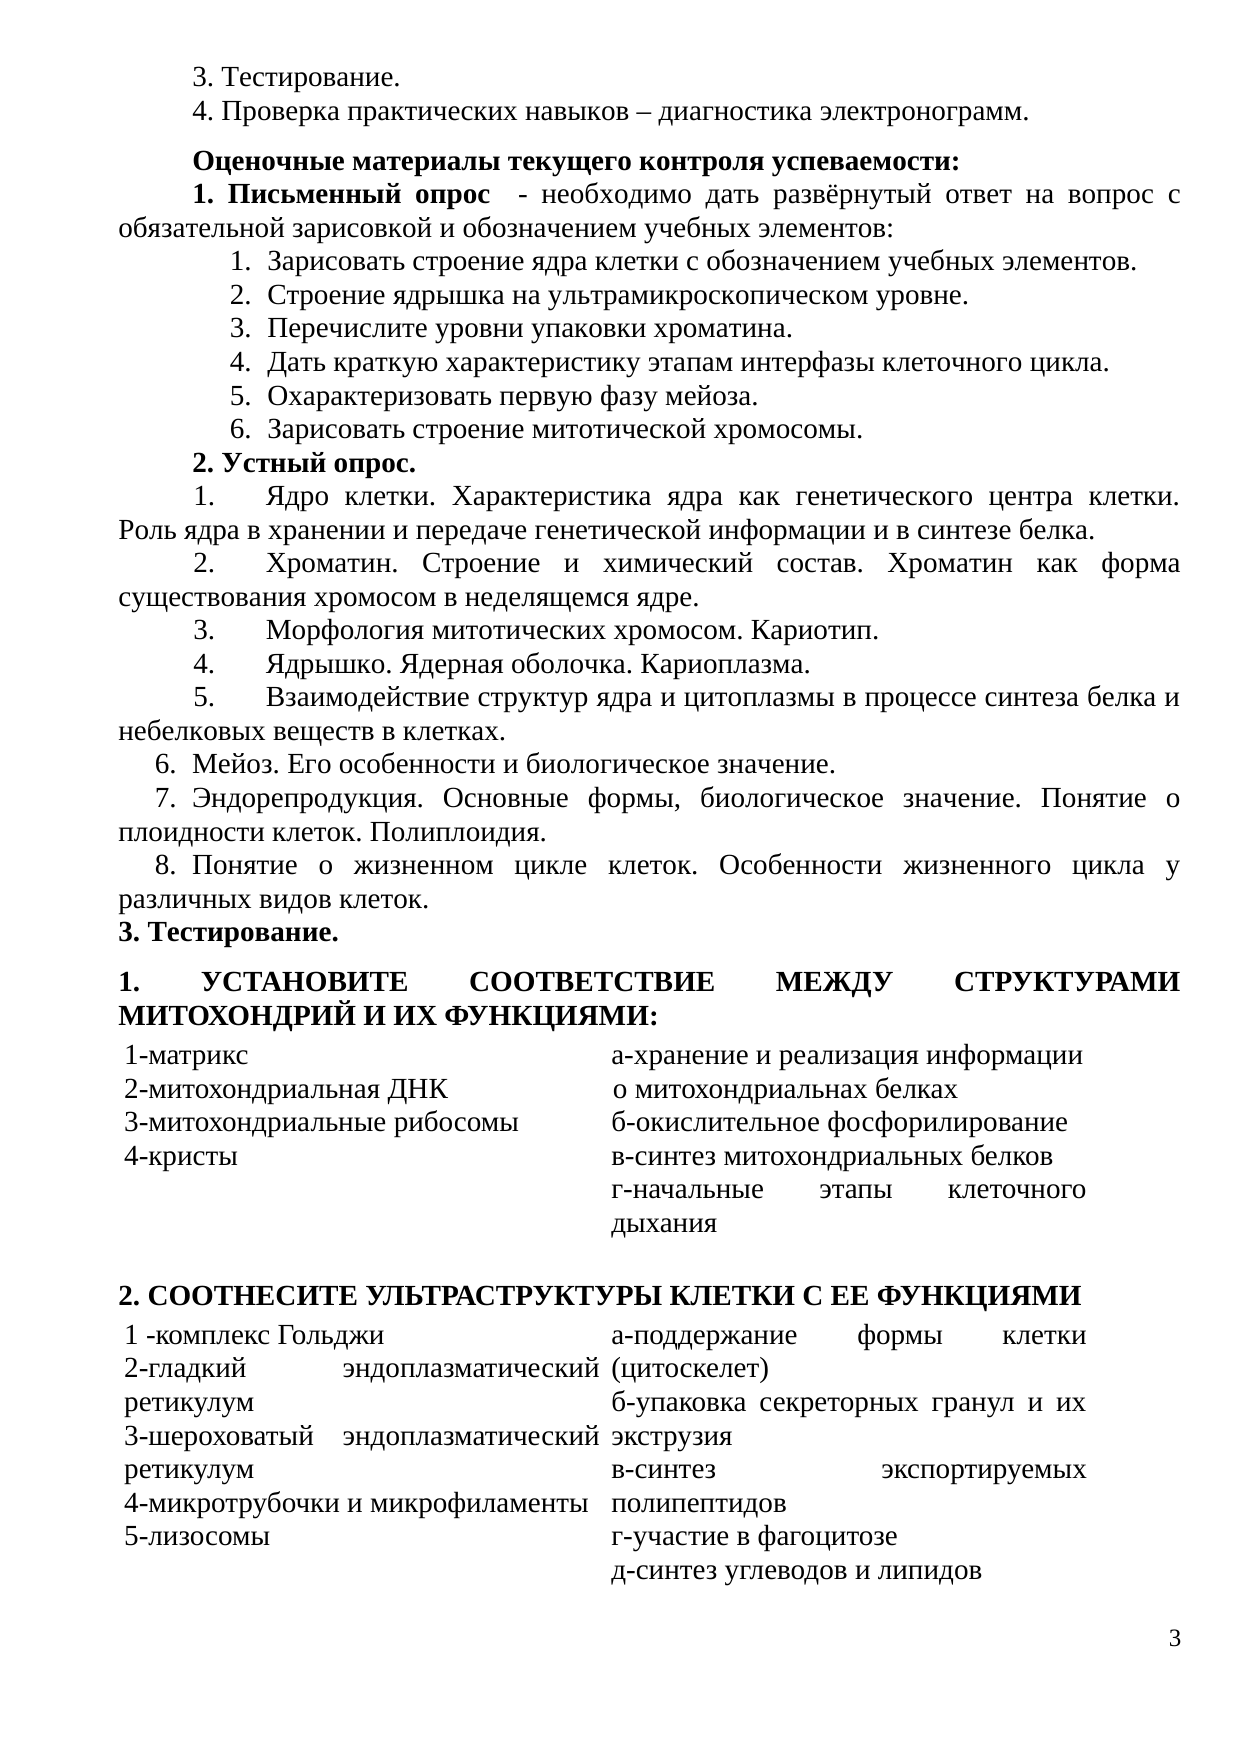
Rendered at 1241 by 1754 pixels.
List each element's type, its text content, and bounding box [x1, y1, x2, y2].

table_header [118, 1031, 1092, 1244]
list Ядрышко. Ядерная оболочка. Кариоплазма. [118, 646, 1181, 679]
text 2. СООТНЕСИТЕ УЛЬТРАСТРУКТУРЫ КЛЕТКИ С ЕЕ ФУНКЦИЯМИ [118, 1278, 1181, 1311]
list Ядро клетки. Характеристика ядра как генетического центра клетки. Роль ядра в хранении и передаче генетической информации и в синтезе белка. [118, 478, 1181, 545]
list Перечислите уровни упаковки хроматина. [229, 311, 1181, 344]
text 3. Тестирование. [118, 914, 1181, 948]
list Эндорепродукция. Основные формы, биологическое значение. Понятие о плоидности клеток. Полиплоидия. [118, 780, 1181, 847]
list Мейоз. Его особенности и биологическое значение. [118, 747, 1181, 780]
list Зарисовать строение митотической хромосомы. [229, 411, 1181, 445]
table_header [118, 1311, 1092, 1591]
text 1. УСТАНОВИТЕ СООТВЕТСТВИЕ МЕЖДУ СТРУКТУРАМИ МИТОХОНДРИЙ И ИХ ФУНКЦИЯМИ: [118, 964, 1181, 1031]
list Морфология митотических хромосом. Кариотип. [118, 612, 1181, 646]
text 3. Тестирование. [118, 59, 1181, 93]
list Дать краткую характеристику этапам интерфазы клеточного цикла. [229, 344, 1181, 378]
text Оценочные материалы текущего контроля успеваемости: [118, 143, 1181, 176]
list Охарактеризовать первую фазу мейоза. [229, 378, 1181, 411]
list Зарисовать строение ядра клетки с обозначением учебных элементов. [229, 243, 1181, 277]
text 1. Письменный опрос - необходимо дать развёрнутый ответ на вопрос с обязательной зарисовкой и обозначением учебных элементов: [118, 176, 1181, 243]
text 4. Проверка практических навыков – диагностика электронограмм. [118, 93, 1181, 126]
list Взаимодействие структур ядра и цитоплазмы в процессе синтеза белка и небелковых веществ в клетках. [118, 679, 1181, 747]
text 2. Устный опрос. [118, 445, 1181, 478]
list Понятие о жизненном цикле клеток. Особенности жизненного цикла у различных видов клеток. [118, 847, 1181, 914]
list Хроматин. Строение и химический состав. Хроматин как форма существования хромосом в неделящемся ядре. [118, 545, 1181, 612]
list Строение ядрышка на ультрамикроскопическом уровне. [229, 277, 1181, 311]
